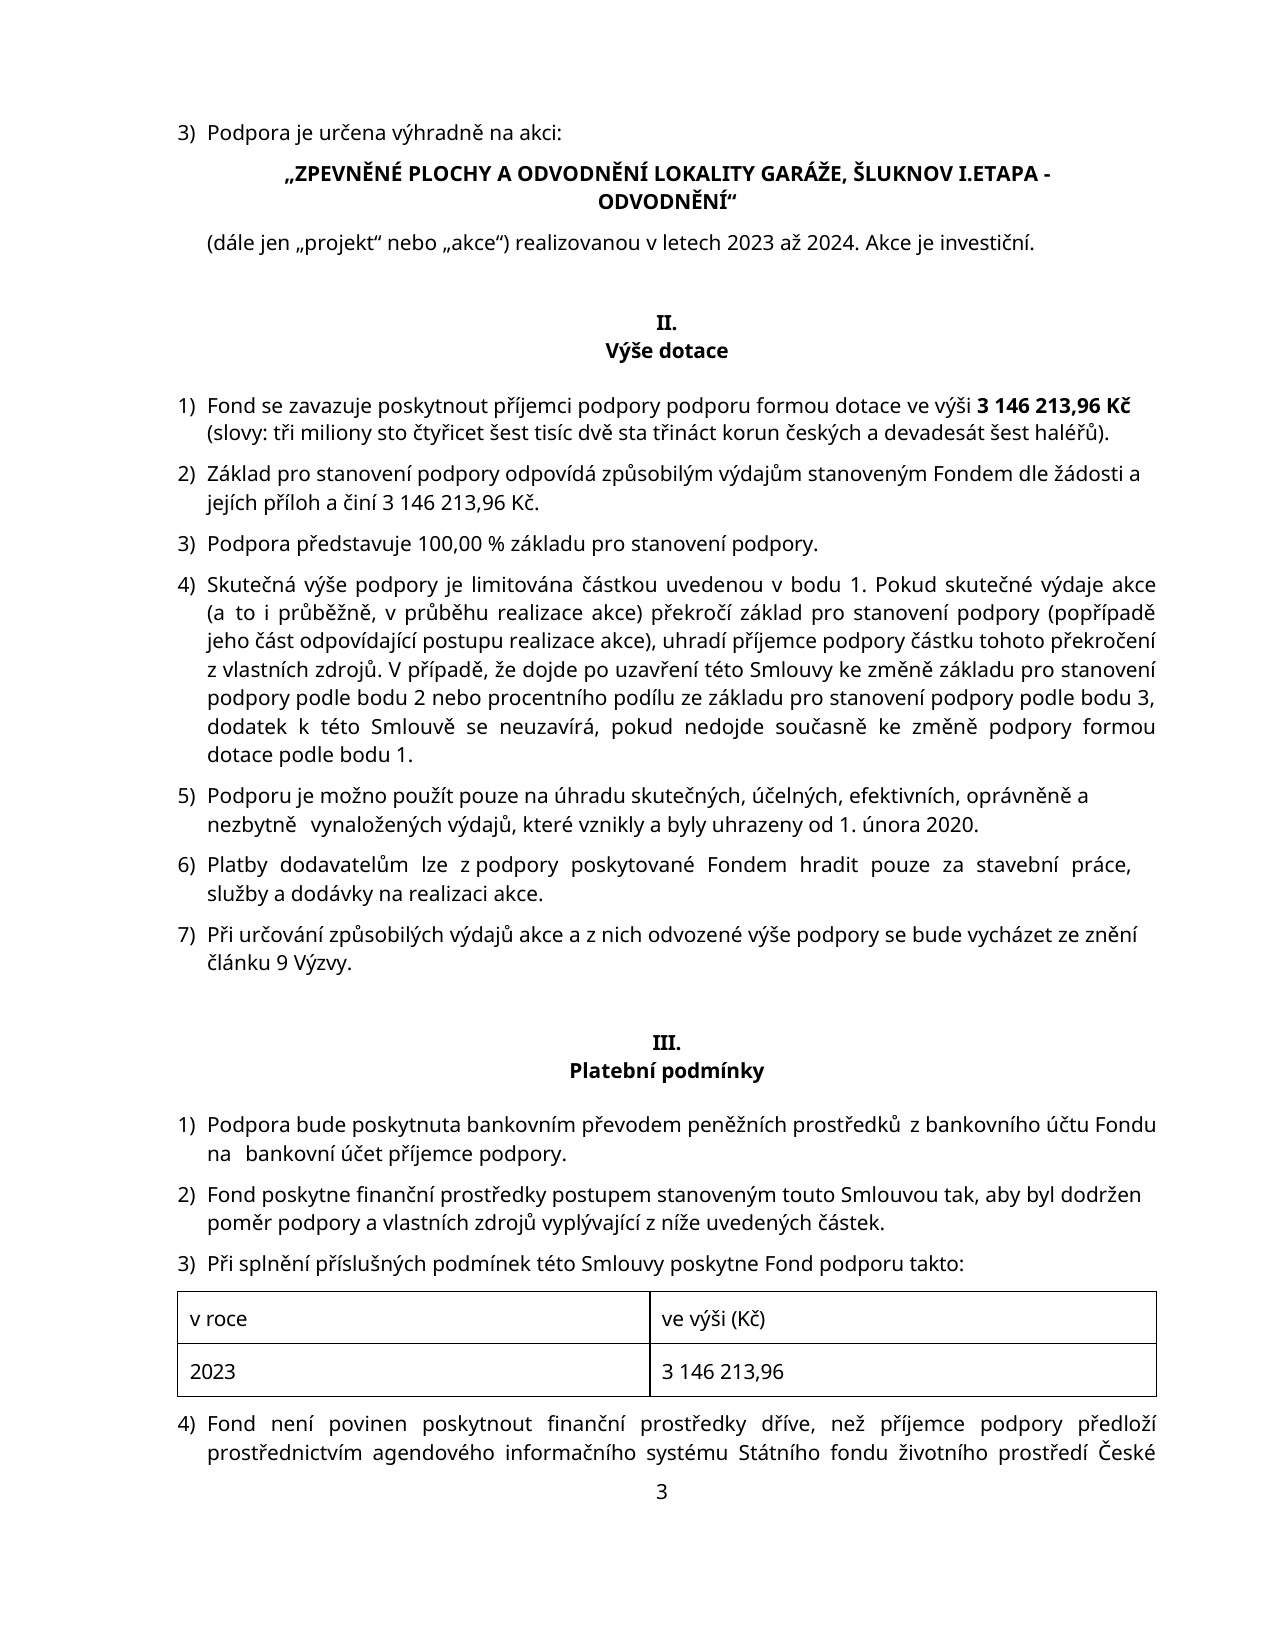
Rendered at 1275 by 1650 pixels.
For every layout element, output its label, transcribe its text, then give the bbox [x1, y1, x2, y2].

subtitle II. [493, 308, 841, 336]
list Při určování způsobilých výdajů akce a z nich odvozené výše podpory se bude vycházet ze znění článku 9 Výzvy. [177, 920, 1157, 977]
list Podpora je určena výhradně na akci: [177, 118, 1169, 146]
list Skutečná výše podpory je limitována částkou uvedenou v bodu 1. Pokud skutečné výdaje akce (a to i průběžně, v průběhu realizace akce) překročí základ pro stanovení podpory (popřípadě jeho část odpovídající postupu realizace akce), uhradí příjemce podpory částku tohoto překročení z vlastních zdrojů. V případě, že dojde po uzavření této Smlouvy ke změně základu pro stanovení podpory podle bodu 2 nebo procentního podílu ze základu pro stanovení podpory podle bodu 3, dodatek k této Smlouvě se neuzavírá, pokud nedojde současně ke změně podpory formou dotace podle bodu 1. [177, 570, 1157, 769]
table_cell 3 146 213,96 [651, 1344, 1156, 1396]
list Podporu je možno použít pouze na úhradu skutečných, účelných, efektivních, oprávněně a nezbytně vynaložených výdajů, které vznikly a byly uhrazeny od 1. února 2020. [177, 781, 1156, 838]
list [177, 1409, 1157, 1466]
subtitle „ZPEVNĚNÉ PLOCHY A ODVODNĚNÍ LOKALITY GARÁŽE, ŠLUKNOV I.ETAPA - ODVODNĚNÍ“ [223, 159, 1111, 216]
table_cell 2023 [178, 1344, 649, 1396]
list Základ pro stanovení podpory odpovídá způsobilým výdajům stanoveným Fondem dle žádosti a jejích příloh a činí 3 146 213,96 Kč. [177, 459, 1157, 516]
table_header ve výši (Kč) [651, 1292, 1156, 1343]
table_header v roce [178, 1292, 649, 1343]
list Podpora bude poskytnuta bankovním převodem peněžních prostředků z bankovního účtu Fondu na bankovní účet příjemce podpory. [177, 1110, 1157, 1167]
list Při splnění příslušných podmínek této Smlouvy poskytne Fond podporu takto: [177, 1249, 1169, 1278]
text (dále jen „projekt“ nebo „akce“) realizovanou v letech 2023 až 2024. Akce je investiční. [207, 228, 1169, 257]
list Fond poskytne finanční prostředky postupem stanoveným touto Smlouvou tak, aby byl dodržen poměr podpory a vlastních zdrojů vyplývající z níže uvedených částek. [177, 1180, 1157, 1237]
subtitle III. [493, 1028, 841, 1057]
subtitle Výše dotace [493, 337, 841, 365]
list Podpora představuje 100,00 % základu pro stanovení podpory. [177, 529, 1169, 557]
list Fond se zavazuje poskytnout příjemci podpory podporu formou dotace ve výši 3 146 213,96 Kč (slovy: tři miliony sto čtyřicet šest tisíc dvě sta třináct korun českých a devadesát šest haléřů). [177, 391, 1157, 447]
subtitle Platební podmínky [493, 1057, 841, 1085]
list Platby dodavatelům lze z podpory poskytované Fondem hradit pouze za stavební práce, služby a dodávky na realizaci akce. [177, 850, 1157, 907]
